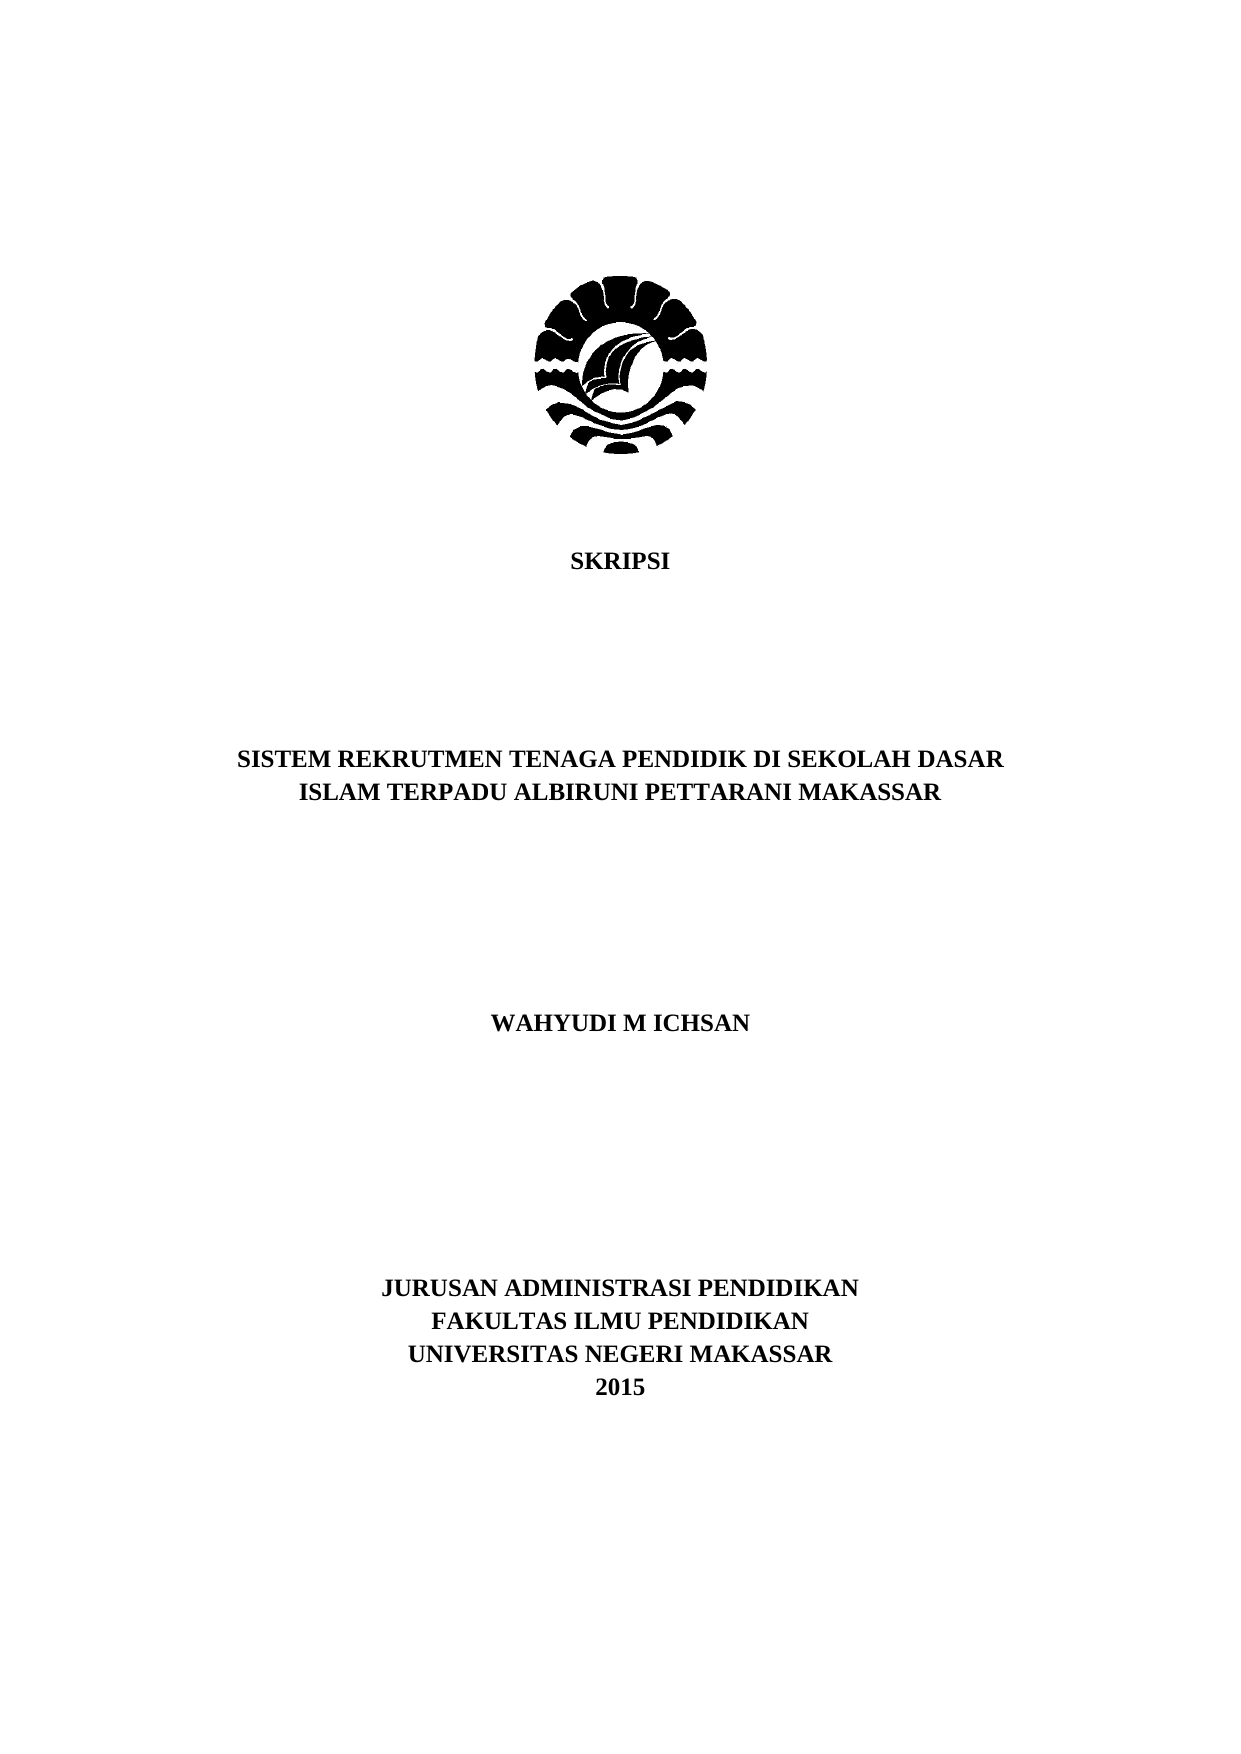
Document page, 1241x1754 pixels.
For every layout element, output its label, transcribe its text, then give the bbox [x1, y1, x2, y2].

picture [532, 274, 709, 458]
text FAKULTAS ILMU PENDIDIKAN [150, 1306, 1090, 1334]
text ISLAM TERPADU ALBIRUNI PETTARANI MAKASSAR [150, 777, 1090, 806]
text WAHYUDI M ICHSAN [150, 1008, 1090, 1037]
text SISTEM REKRUTMEN TENAGA PENDIDIK DI SEKOLAH DASAR [150, 744, 1090, 773]
text SKRIPSI [150, 546, 1090, 575]
text UNIVERSITAS NEGERI MAKASSAR [150, 1339, 1090, 1367]
text 2015 [150, 1372, 1090, 1401]
text JURUSAN ADMINISTRASI PENDIDIKAN [150, 1273, 1090, 1301]
